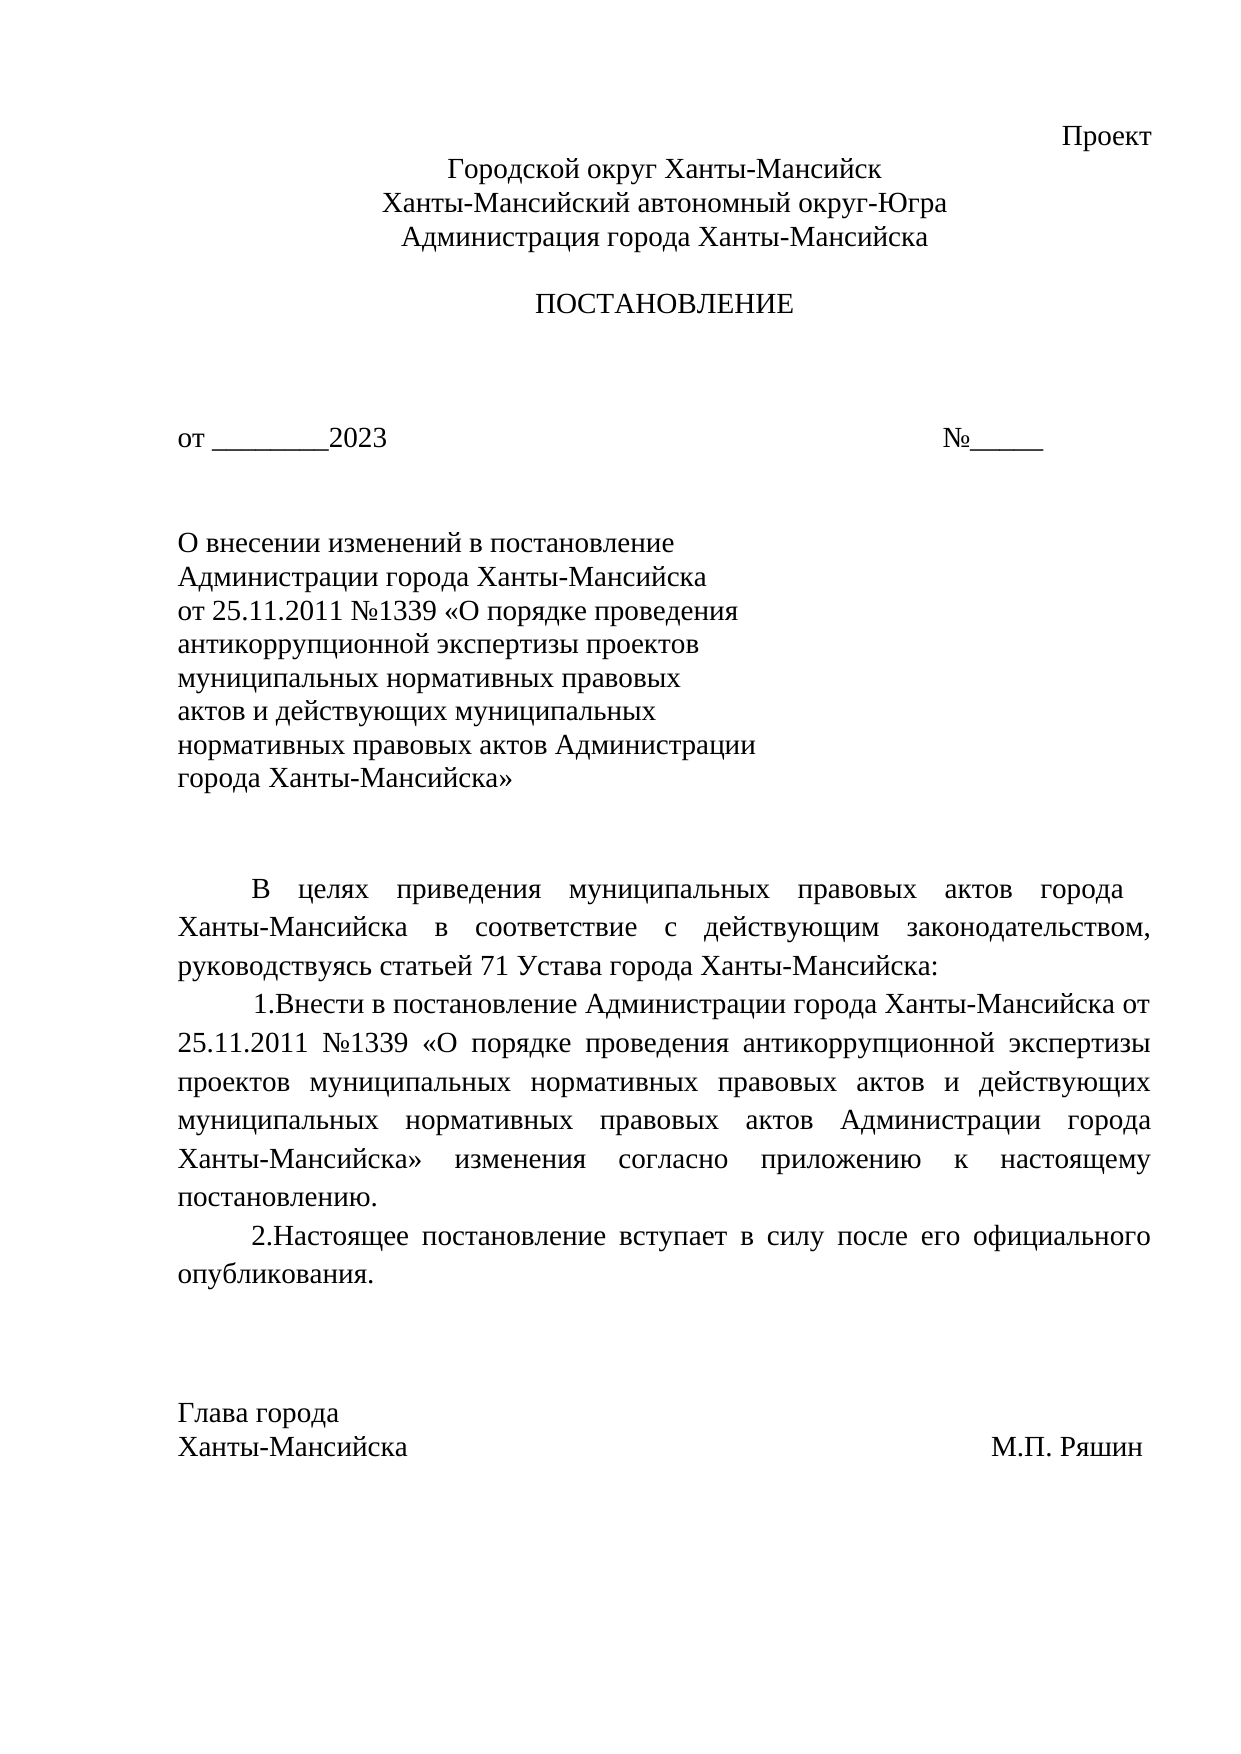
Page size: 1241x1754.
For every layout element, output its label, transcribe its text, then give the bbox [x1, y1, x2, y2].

text Проект [177, 118, 1152, 152]
text В целях приведения муниципальных правовых актов города Ханты-Мансийска в соответствие с действующим законодательством, руководствуясь статьей 71 Устава города Ханты-Мансийска: [177, 871, 1152, 982]
text ПОСТАНОВЛЕНИЕ [177, 286, 1152, 319]
text Администрации города Ханты-Мансийска [177, 559, 1152, 593]
text актов и действующих муниципальных [177, 693, 1152, 727]
text города Ханты-Мансийска» [177, 760, 1152, 794]
text 2.Настоящее постановление вступает в силу после его официального опубликования. [177, 1218, 1152, 1290]
text антикоррупционной экспертизы проектов [177, 626, 1152, 660]
text муниципальных нормативных правовых [177, 660, 1152, 693]
text от 25.11.2011 №1339 «О порядке проведения [177, 593, 1152, 626]
text нормативных правовых актов Администрации [177, 727, 1152, 760]
text О внесении изменений в постановление [177, 526, 1152, 559]
text 1.Внести в постановление Администрации города Ханты-Мансийска от 25.11.2011 №1339 «О порядке проведения антикоррупционной экспертизы проектов муниципальных нормативных правовых актов и действующих муниципальных нормативных правовых актов Администрации города Ханты-Мансийска» изменения согласно приложению к настоящему постановлению. [177, 987, 1152, 1213]
text Ханты-Мансийский автономный округ-Югра [177, 185, 1152, 219]
text Ханты-Мансийска М.П. Ряшин [177, 1429, 1152, 1463]
text Глава города [177, 1396, 1152, 1429]
text Администрация города Ханты-Мансийска [177, 219, 1152, 252]
text от ________2023 №_____ [177, 420, 1152, 453]
text Городской округ Ханты-Мансийск [177, 152, 1152, 185]
